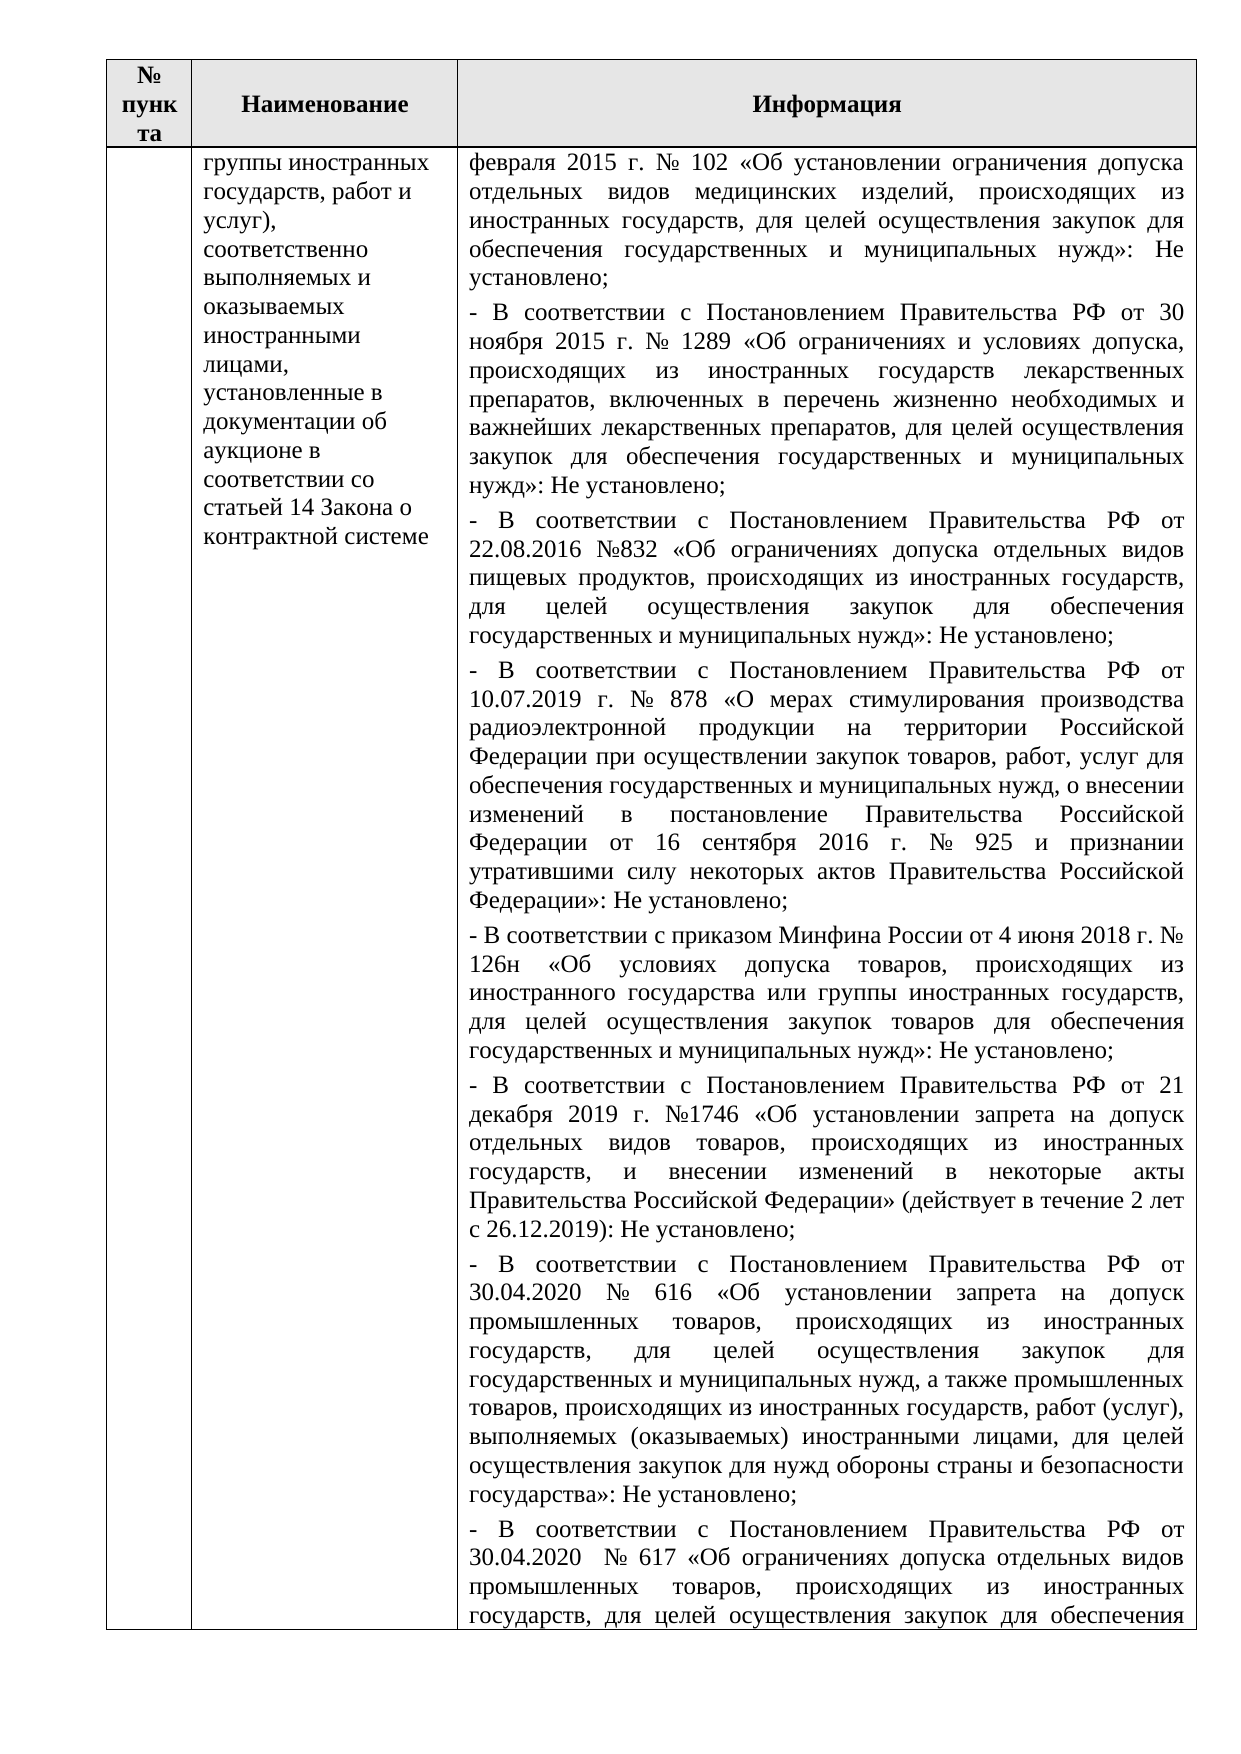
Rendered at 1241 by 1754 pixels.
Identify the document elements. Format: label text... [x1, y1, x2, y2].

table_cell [458, 148, 1196, 1629]
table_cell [192, 148, 457, 1629]
table_header Наименование [192, 60, 457, 146]
table_cell [107, 148, 191, 1629]
table_header № пункта [107, 60, 191, 146]
table_header Информация [458, 60, 1196, 146]
